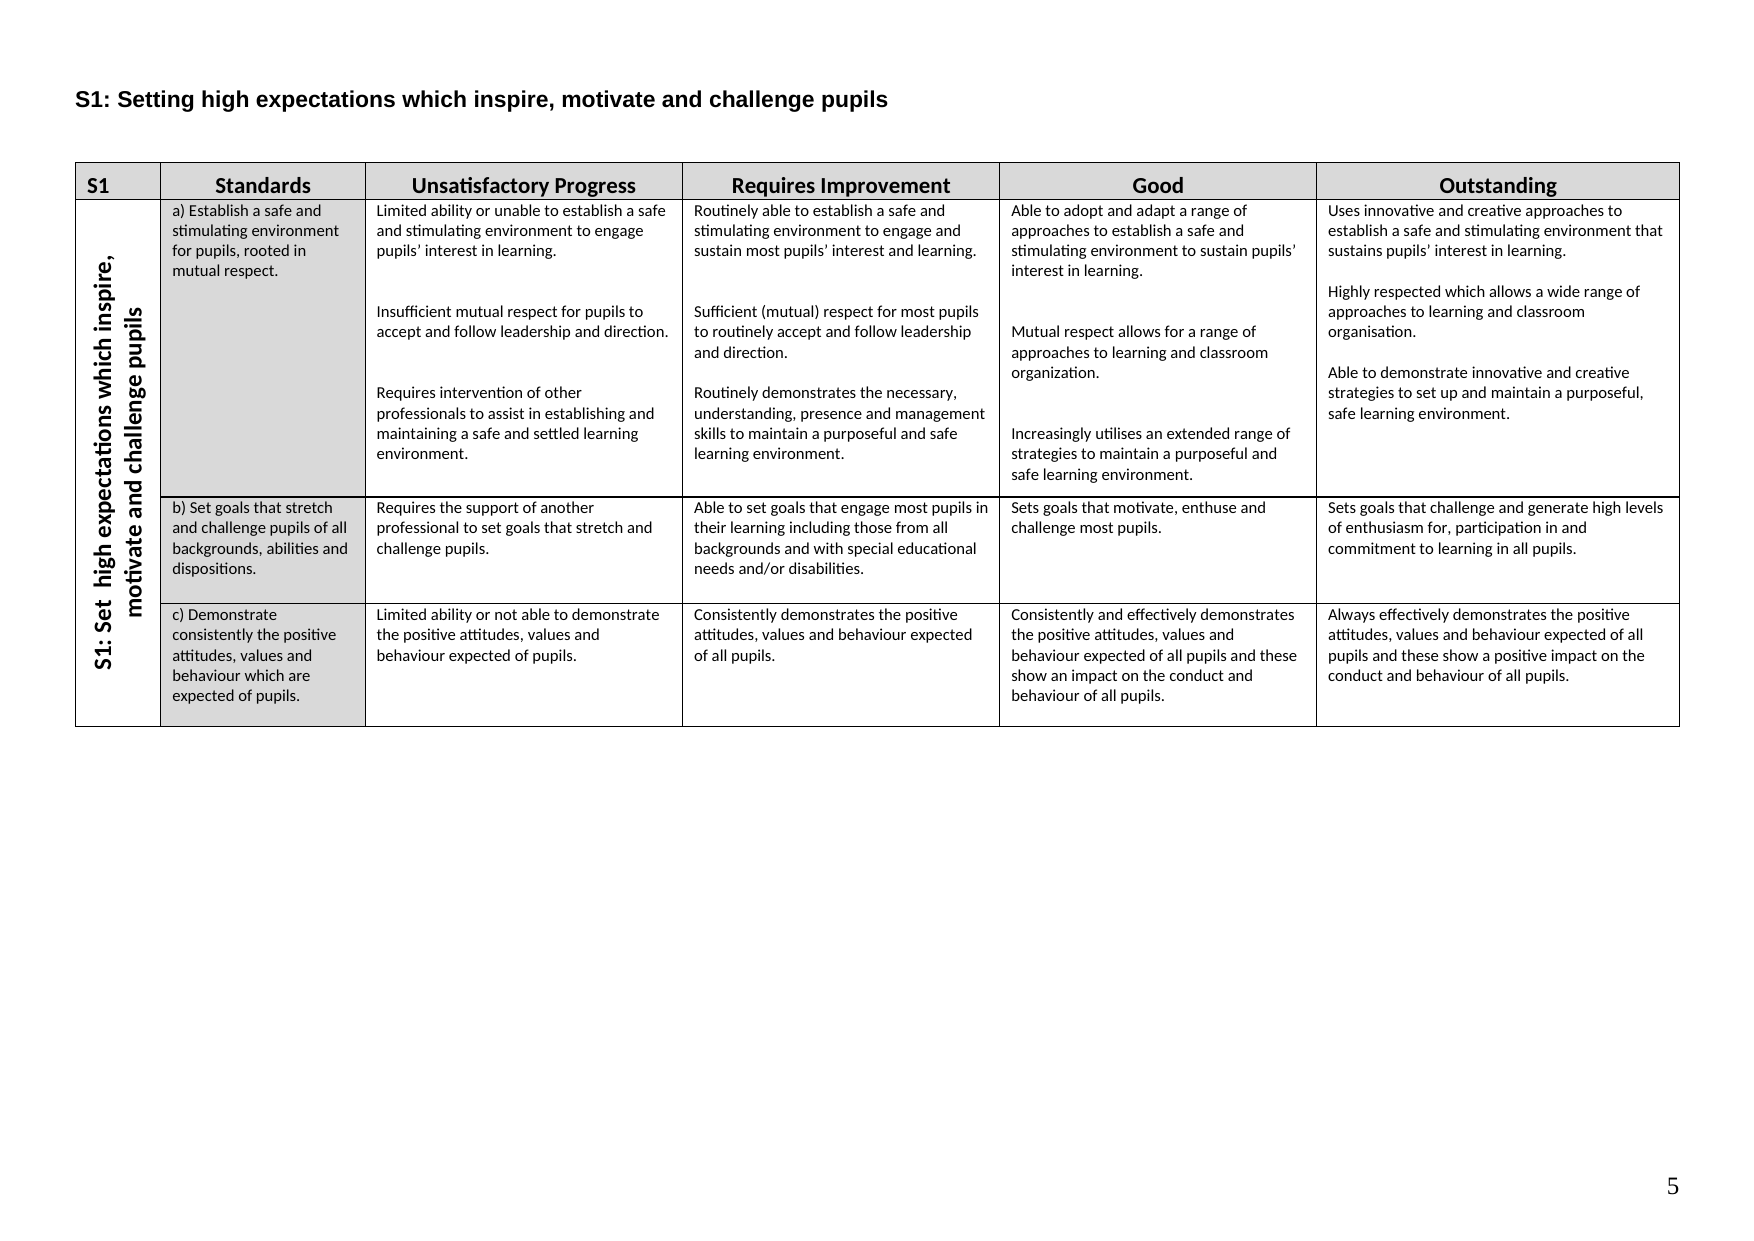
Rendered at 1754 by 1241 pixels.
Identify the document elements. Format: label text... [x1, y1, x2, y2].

table_cell a) Establish a safe and stimulating environment for pupils, rooted in mutual respect. [161, 200, 365, 496]
table_cell Sets goals that challenge and generate high levels of enthusiasm for, participation in and commitment to learning in all pupils. [1317, 498, 1679, 603]
table_cell b) Set goals that stretch and challenge pupils of all backgrounds, abilities and dispositions. [161, 498, 365, 603]
table_cell Requires the support of another professional to set goals that stretch and challenge pupils. [366, 498, 682, 603]
table_header Requires Improvement [683, 163, 999, 199]
table_cell Routinely able to establish a safe and stimulating environment to engage and sustain most pupils’ interest and learning. Sufficient (mutual) respect for most pupils to routinely accept and follow leadership and direction. Routinely demonstrates the necessary, understanding, presence and management skills to maintain a purposeful and safe learning environment. [683, 200, 999, 496]
table_header Standards [161, 163, 365, 199]
table_cell Consistently and effectively demonstrates the positive attitudes, values and behaviour expected of all pupils and these show an impact on the conduct and behaviour of all pupils. [1000, 604, 1316, 726]
table_header Outstanding [1317, 163, 1679, 199]
table_cell Consistently demonstrates the positive attitudes, values and behaviour expected of all pupils. [683, 604, 999, 726]
table_cell Uses innovative and creative approaches to establish a safe and stimulating environment that sustains pupils’ interest in learning. Highly respected which allows a wide range of approaches to learning and classroom organisation. Able to demonstrate innovative and creative strategies to set up and maintain a purposeful, safe learning environment. [1317, 200, 1679, 496]
table_cell Able to set goals that engage most pupils in their learning including those from all backgrounds and with special educational needs and/or disabilities. [683, 498, 999, 603]
table_cell Always effectively demonstrates the positive attitudes, values and behaviour expected of all pupils and these show a positive impact on the conduct and behaviour of all pupils. [1317, 604, 1679, 726]
text S1: Setting high expectations which inspire, motivate and challenge pupils [75, 86, 1679, 112]
table_header S1 [76, 163, 160, 199]
table_header Unsatisfactory Progress [366, 163, 682, 199]
table_cell Limited ability or not able to demonstrate the positive attitudes, values and behaviour expected of pupils. [366, 604, 682, 726]
table_cell Limited ability or unable to establish a safe and stimulating environment to engage pupils’ interest in learning. Insufficient mutual respect for pupils to accept and follow leadership and direction. Requires intervention of other professionals to assist in establishing and maintaining a safe and settled learning environment. [366, 200, 682, 496]
table_cell Sets goals that motivate, enthuse and challenge most pupils. [1000, 498, 1316, 603]
table_cell Able to adopt and adapt a range of approaches to establish a safe and stimulating environment to sustain pupils’ interest in learning. Mutual respect allows for a range of approaches to learning and classroom organization. Increasingly utilises an extended range of strategies to maintain a purposeful and safe learning environment. [1000, 200, 1316, 496]
table_cell c) Demonstrate consistently the positive attitudes, values and behaviour which are expected of pupils. [161, 604, 365, 726]
table_cell S1: Set high expectations which inspire, motivate and challenge pupils [76, 200, 160, 726]
table_header Good [1000, 163, 1316, 199]
